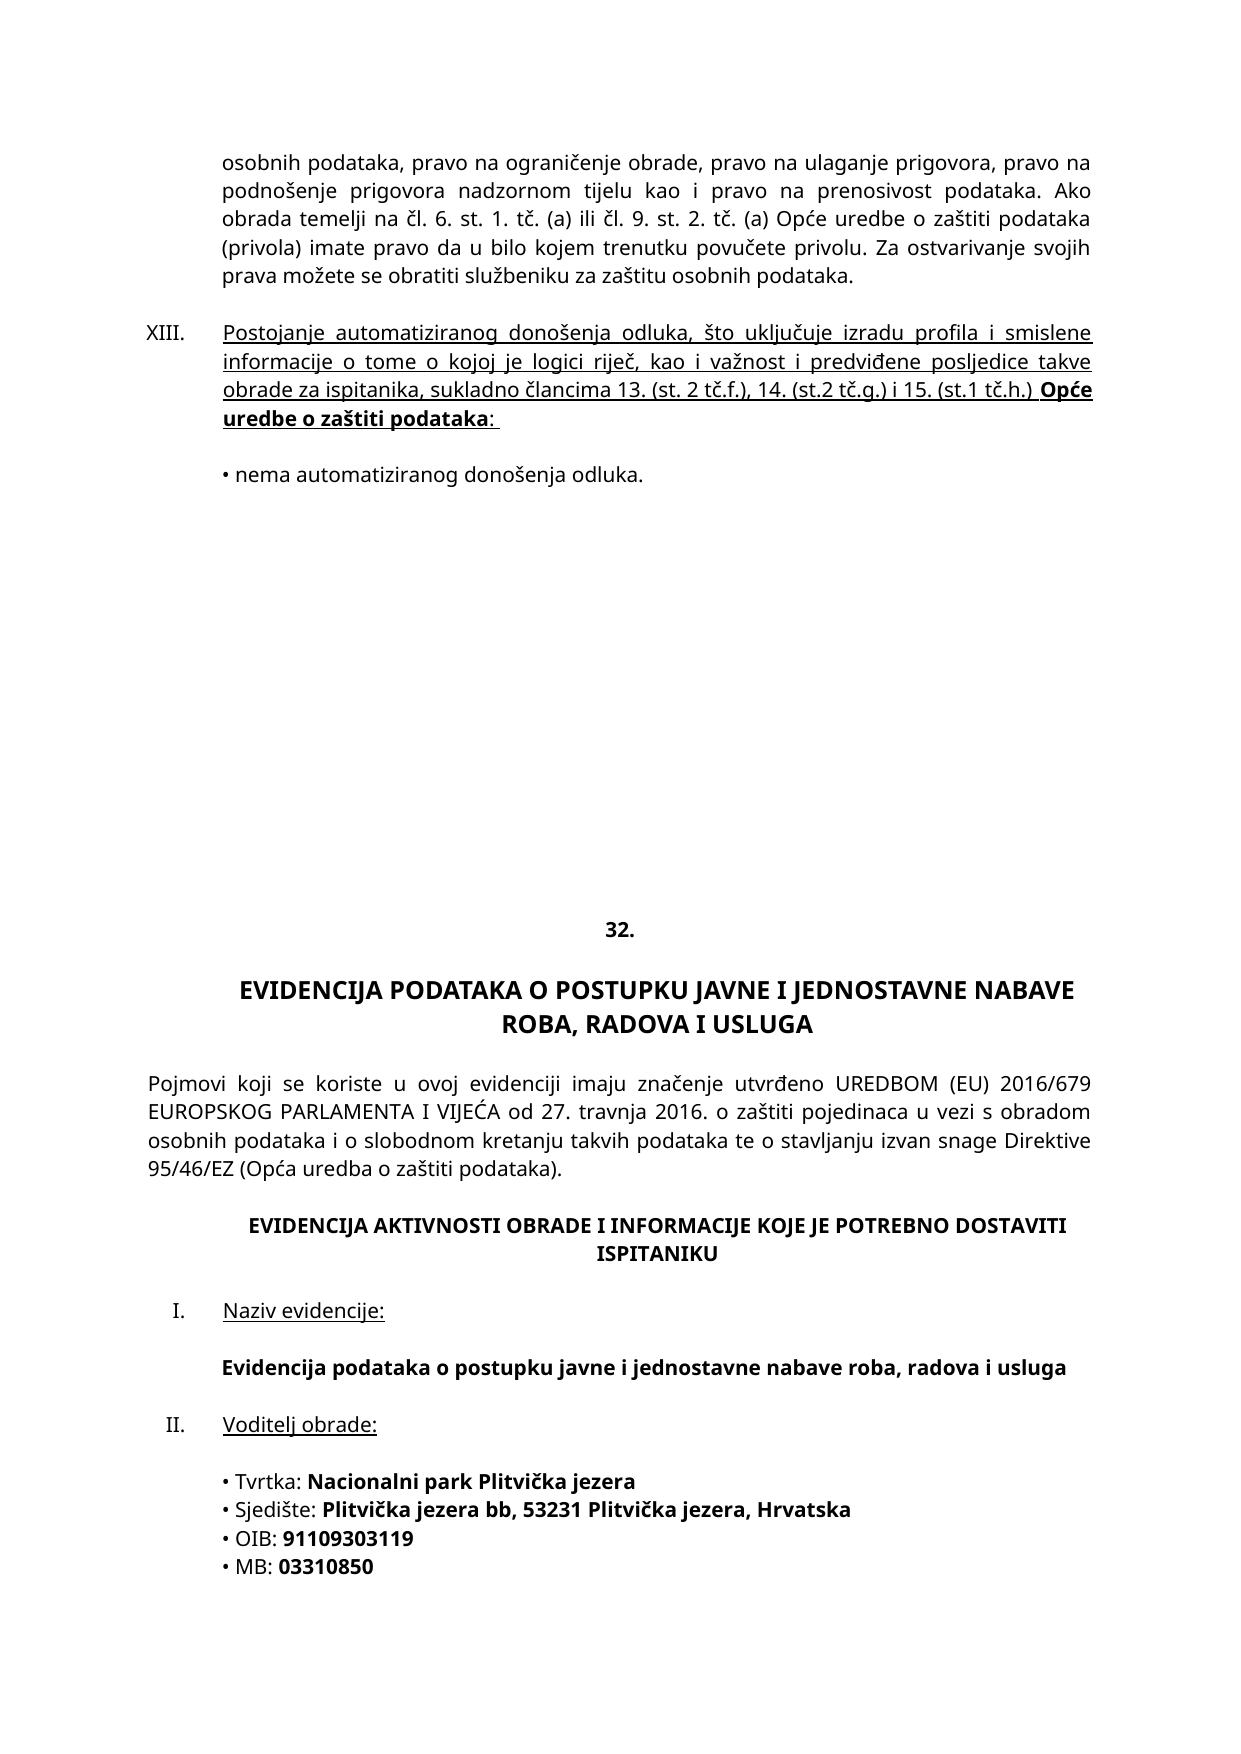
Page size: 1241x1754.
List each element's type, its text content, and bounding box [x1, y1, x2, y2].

text EVIDENCIJA AKTIVNOSTI OBRADE I INFORMACIJE KOJE JE POTREBNO DOSTAVITI ISPITANIKU [223, 1211, 1092, 1268]
text 32. [148, 916, 1092, 944]
list Naziv evidencije: [185, 1296, 1092, 1325]
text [222, 148, 1092, 290]
text EVIDENCIJA PODATAKA O POSTUPKU JAVNE I JEDNOSTAVNE NABAVE ROBA, RADOVA I USLUGA [221, 972, 1092, 1041]
text Pojmovi koji se koriste u ovoj evidenciji imaju značenje utvrđeno UREDBOM (EU) 2016/679 EUROPSKOG PARLAMENTA I VIJEĆA od 27. travnja 2016. o zaštiti pojedinaca u vezi s obradom osobnih podataka i o slobodnom kretanju takvih podataka te o stavljanju izvan snage Direktive 95/46/EZ (Opća uredba o zaštiti podataka). [148, 1069, 1092, 1183]
list Postojanje automatiziranog donošenja odluka, što uključuje izradu profila i smislene informacije o tome o kojoj je logici riječ, kao i važnost i predviđene posljedice takve obrade za ispitanika, sukladno člancima 13. (st. 2 tč.f.), 14. (st.2 tč.g.) i 15. (st.1 tč.h.) Opće uredbe o zaštiti podataka: [185, 318, 1092, 432]
text • nema automatiziranog donošenja odluka. [222, 461, 1092, 489]
text • MB: 03310850 [222, 1552, 1092, 1581]
text Evidencija podataka o postupku javne i jednostavne nabave roba, radova i usluga [221, 1353, 1092, 1382]
text • OIB: 91109303119 [222, 1524, 1092, 1552]
list Voditelj obrade: [185, 1410, 1092, 1439]
text • Sjedište: Plitvička jezera bb, 53231 Plitvička jezera, Hrvatska [222, 1496, 1092, 1524]
text • Tvrtka: Nacionalni park Plitvička jezera [222, 1467, 1092, 1496]
